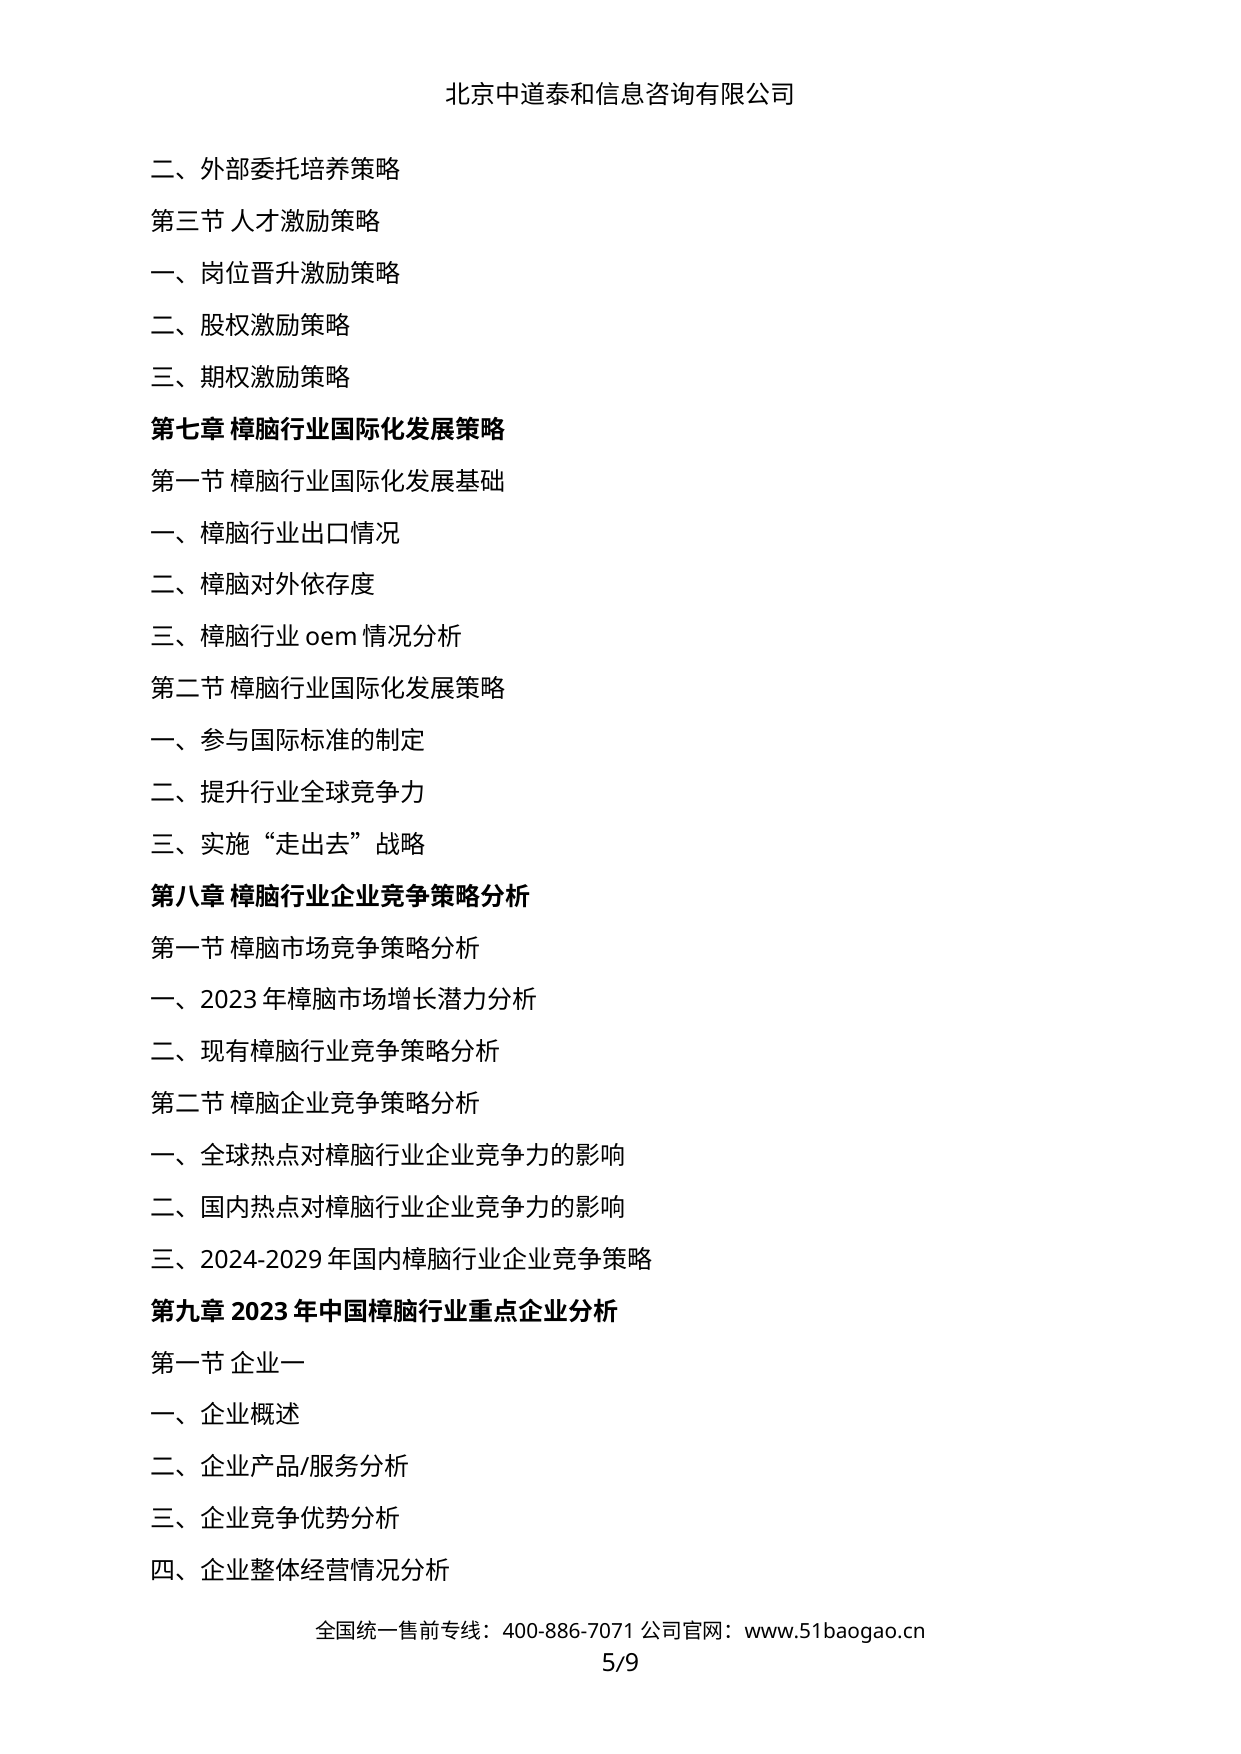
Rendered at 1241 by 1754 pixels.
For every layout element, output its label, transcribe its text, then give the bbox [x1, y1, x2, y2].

text 四、企业整体经营情况分析 [150, 1551, 1090, 1587]
text 二、樟脑对外依存度 [150, 565, 1090, 601]
text 一、岗位晋升激励策略 [150, 254, 1090, 290]
text 三、2024-2029年国内樟脑行业企业竞争策略 [150, 1239, 1090, 1276]
text 第七章 樟脑行业国际化发展策略 [150, 409, 1090, 446]
text 二、股权激励策略 [150, 306, 1090, 342]
text 二、国内热点对樟脑行业企业竞争力的影响 [150, 1187, 1090, 1224]
text 一、参与国际标准的制定 [150, 721, 1090, 757]
text 第三节 人才激励策略 [150, 202, 1090, 238]
text 一、全球热点对樟脑行业企业竞争力的影响 [150, 1136, 1090, 1172]
text 二、外部委托培养策略 [150, 150, 1090, 186]
text 三、企业竞争优势分析 [150, 1499, 1090, 1535]
text 二、企业产品/服务分析 [150, 1447, 1090, 1483]
text 一、企业概述 [150, 1395, 1090, 1431]
text 二、现有樟脑行业竞争策略分析 [150, 1032, 1090, 1068]
text 一、2023年樟脑市场增长潜力分析 [150, 980, 1090, 1016]
text 第二节 樟脑行业国际化发展策略 [150, 669, 1090, 705]
text 第九章 2023年中国樟脑行业重点企业分析 [150, 1291, 1090, 1327]
text 三、樟脑行业oem情况分析 [150, 617, 1090, 653]
text 一、樟脑行业出口情况 [150, 513, 1090, 549]
text 三、期权激励策略 [150, 357, 1090, 394]
text 第二节 樟脑企业竞争策略分析 [150, 1084, 1090, 1120]
text 二、提升行业全球竞争力 [150, 772, 1090, 809]
text 第一节 樟脑行业国际化发展基础 [150, 461, 1090, 497]
text 第八章 樟脑行业企业竞争策略分析 [150, 876, 1090, 912]
text 第一节 企业一 [150, 1343, 1090, 1379]
text 三、实施“走出去”战略 [150, 824, 1090, 861]
text 第一节 樟脑市场竞争策略分析 [150, 928, 1090, 964]
